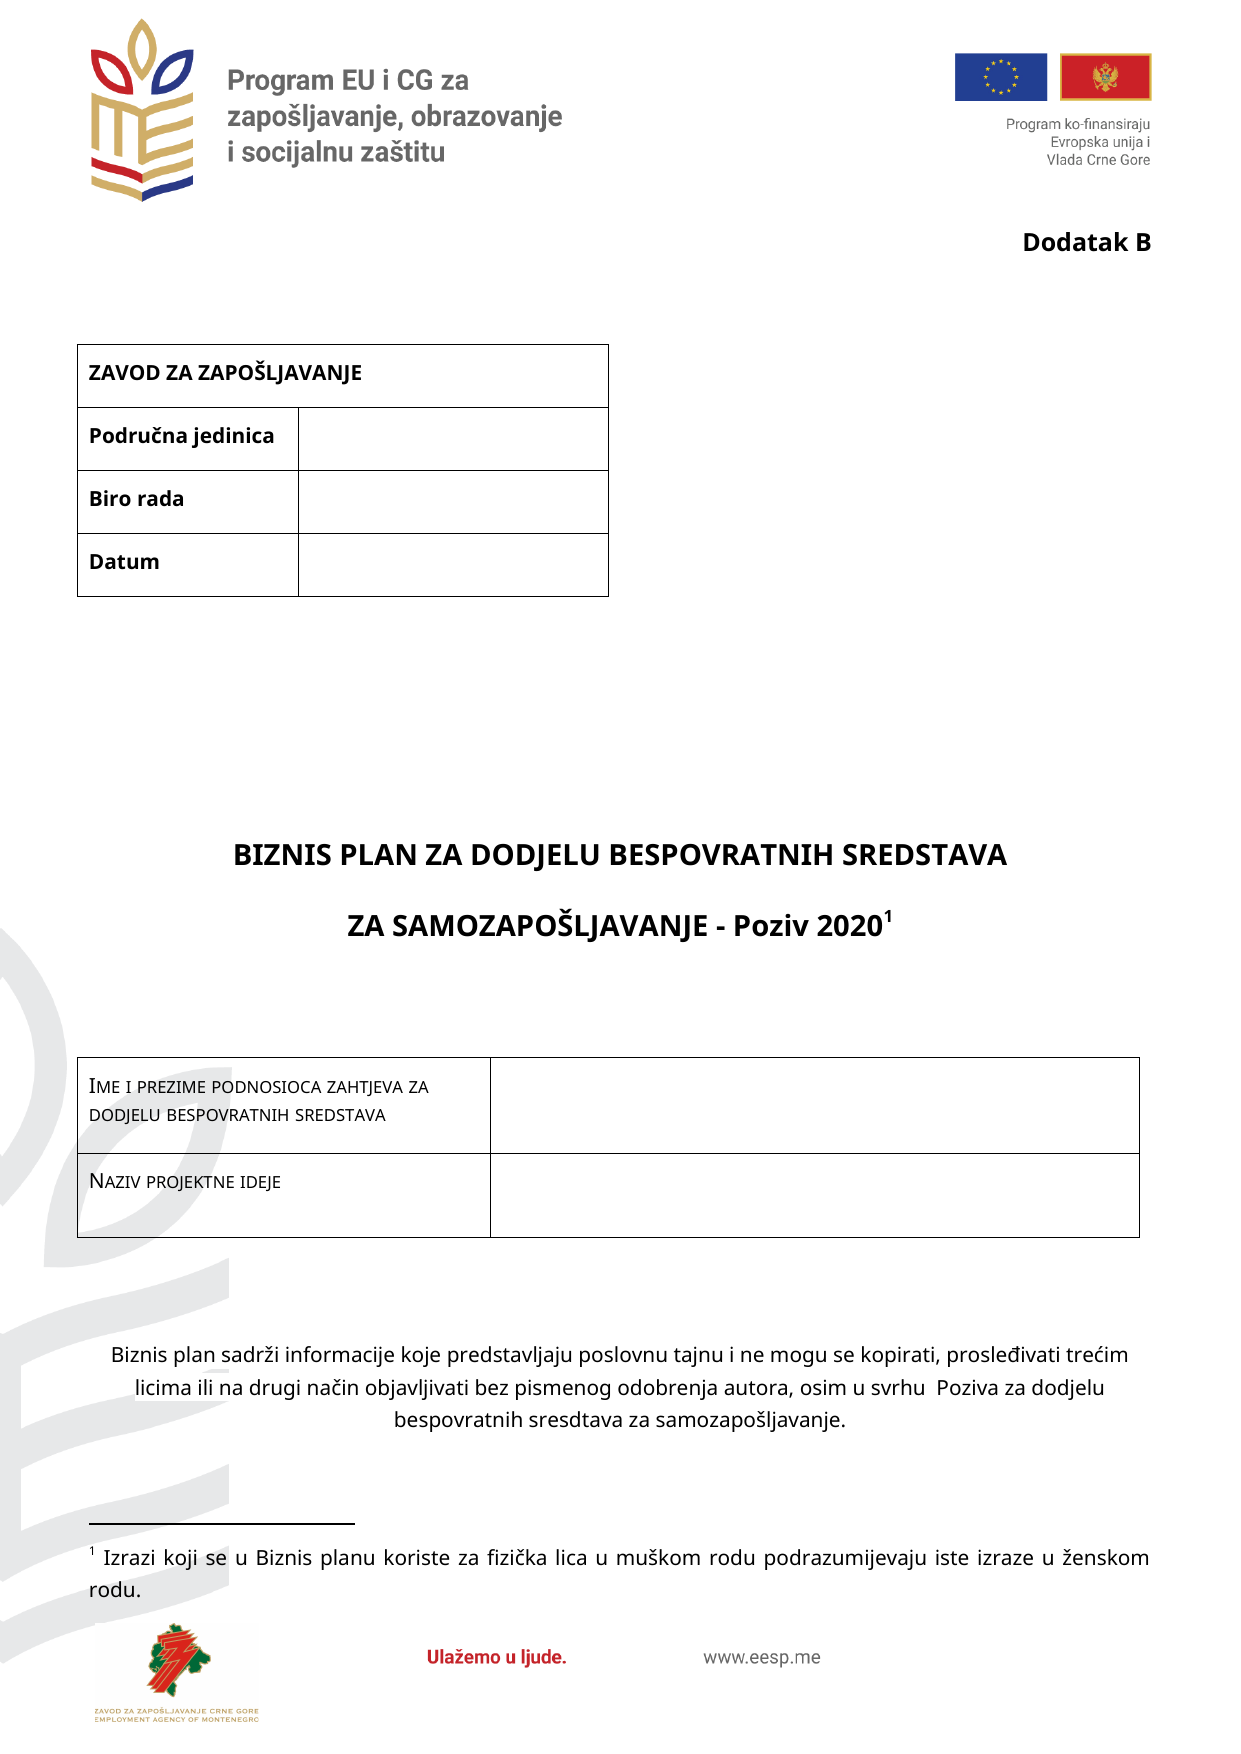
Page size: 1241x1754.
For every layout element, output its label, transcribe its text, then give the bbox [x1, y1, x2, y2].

table_header [491, 1058, 1139, 1153]
table_header Ime i prezime podnosioca zahtjeva za dodjelu bespovratnih sredstava [78, 1058, 490, 1153]
picture [0, 0, 1241, 1754]
table_cell [299, 408, 608, 470]
table_cell Područna jedinica [78, 408, 298, 470]
text Biznis plan sadrži informacije koje predstavljaju poslovnu tajnu i ne mogu se kopirati, prosleđivati trećim licima ili na drugi način objavljivati bez pismenog odobrenja autora, osim u svrhu Poziva za dodjelu bespovratnih sresdtava za samozapošljavanje. [89, 1340, 1152, 1434]
table_cell [299, 534, 608, 596]
table_cell Datum [78, 534, 298, 596]
table_header ZAVOD ZA ZAPOŠLJAVANJE [78, 345, 608, 407]
title Dodatak B [89, 225, 1152, 259]
table_cell [299, 471, 608, 533]
title BIZNIS PLAN ZA DODJELU BESPOVRATNIH SREDSTAVA [89, 834, 1152, 874]
table_cell Biro rada [78, 471, 298, 533]
table_cell [491, 1154, 1139, 1237]
table_cell Naziv projektne ideje [78, 1154, 490, 1237]
title ZA SAMOZAPOŠLJAVANJE - Poziv 2020 [89, 905, 1152, 944]
